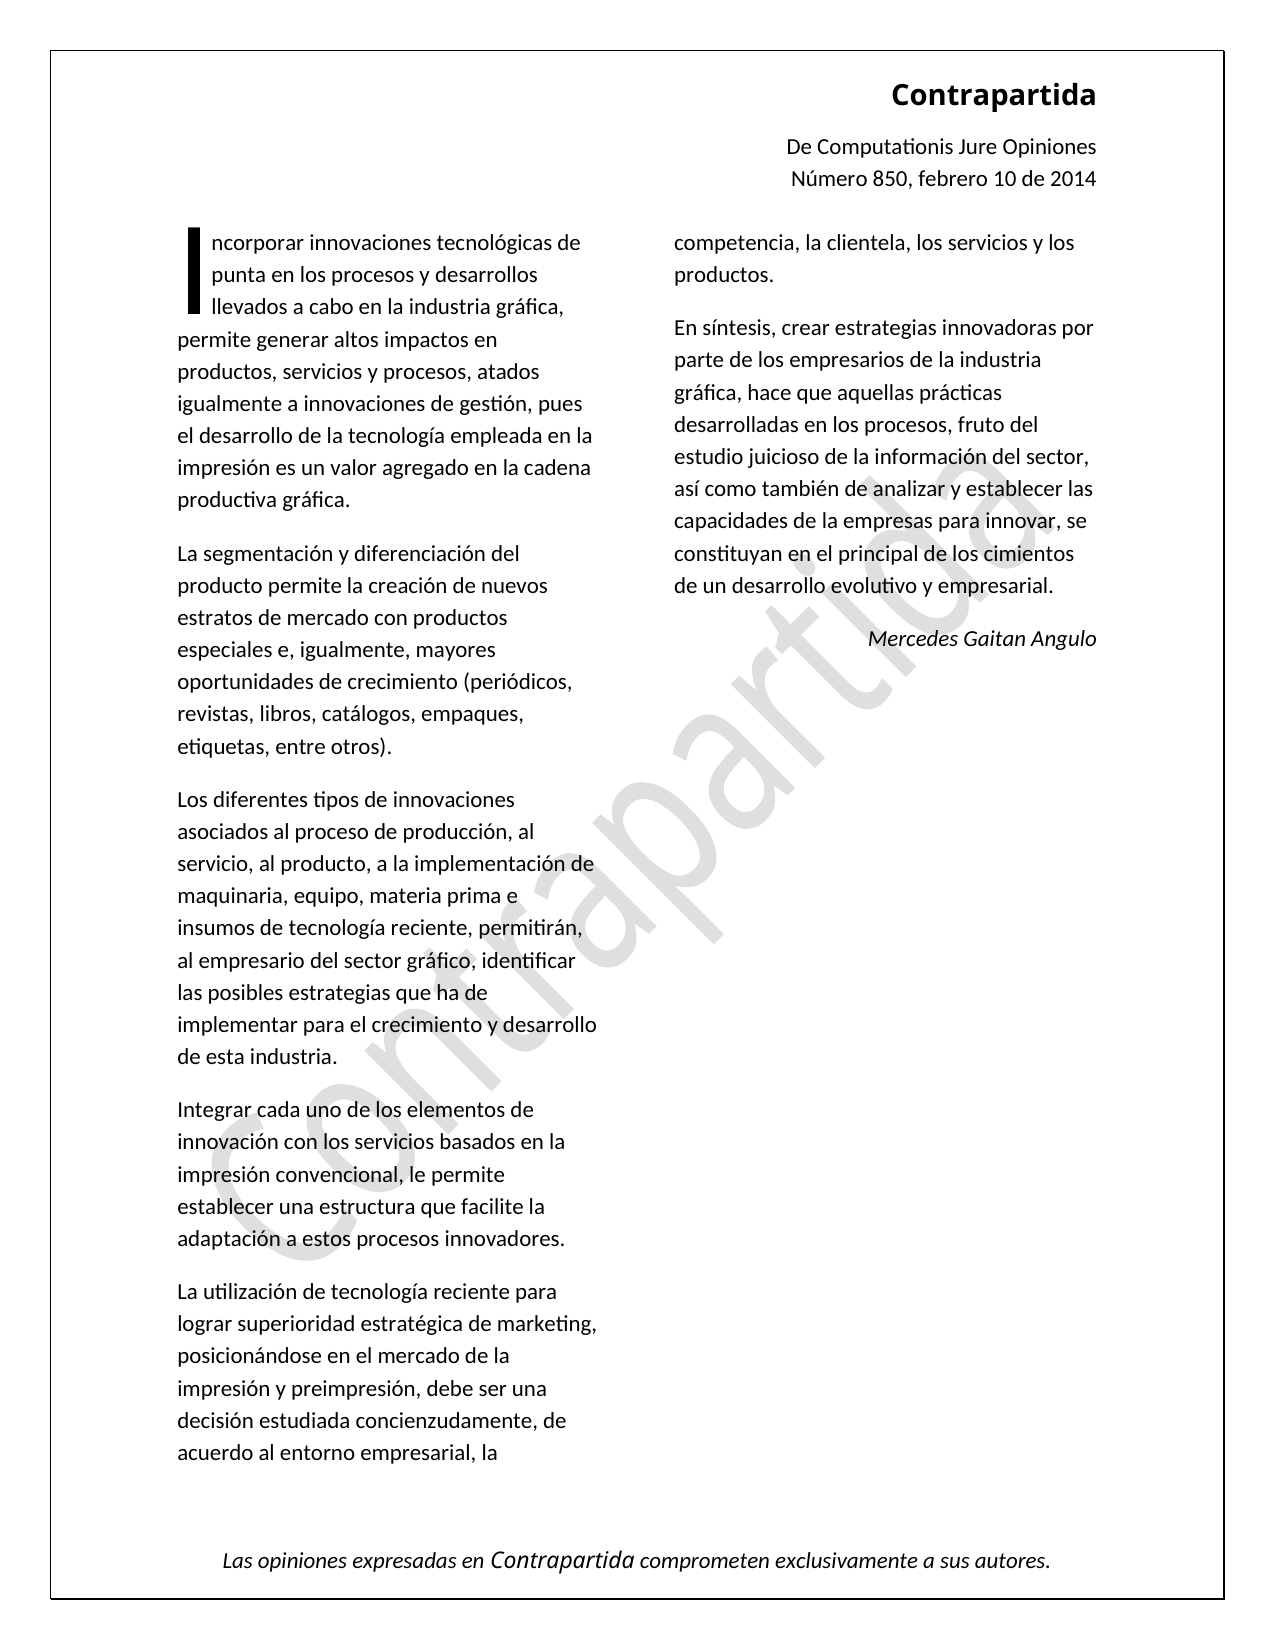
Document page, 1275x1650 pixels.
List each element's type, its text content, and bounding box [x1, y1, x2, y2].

text Integrar cada uno de los elementos de innovación con los servicios basados en la impresión convencional, le permite establecer una estructura que facilite la adaptación a estos procesos innovadores. [177, 1095, 600, 1252]
text La segmentación y diferenciación del producto permite la creación de nuevos estratos de mercado con productos especiales e, igualmente, mayores oportunidades de crecimiento (periódicos, revistas, libros, catálogos, empaques, etiquetas, entre otros). [177, 539, 600, 760]
text La utilización de tecnología reciente para lograr superioridad estratégica de marketing, posicionándose en el mercado de la impresión y preimpresión, debe ser una decisión estudiada concienzudamente, de acuerdo al entorno empresarial, la competencia, la clientela, los servicios y los productos. [177, 1277, 600, 1466]
text En síntesis, crear estrategias innovadoras por parte de los empresarios de la industria gráfica, hace que aquellas prácticas desarrolladas en los procesos, fruto del estudio juicioso de la información del sector, así como también de analizar y establecer las capacidades de la empresas para innovar, se constituyan en el principal de los cimientos de un desarrollo evolutivo y empresarial. [674, 313, 1097, 599]
text ncorporar innovaciones tecnológicas de punta en los procesos y desarrollos llevados a cabo en la industria gráfica, permite generar altos impactos en productos, servicios y procesos, atados igualmente a innovaciones de gestión, pues el desarrollo de la tecnología empleada en la impresión es un valor agregado en la cadena productiva gráfica. [177, 228, 600, 514]
text Mercedes Gaitan Angulo [674, 624, 1097, 652]
text Los diferentes tipos de innovaciones asociados al proceso de producción, al servicio, al producto, a la implementación de maquinaria, equipo, materia prima e insumos de tecnología reciente, permitirán, al empresario del sector gráﬁco, identiﬁcar las posibles estrategias que ha de implementar para el crecimiento y desarrollo de esta industria. [177, 785, 600, 1070]
text La utilización de tecnología reciente para lograr superioridad estratégica de marketing, posicionándose en el mercado de la impresión y preimpresión, debe ser una decisión estudiada concienzudamente, de acuerdo al entorno empresarial, la competencia, la clientela, los servicios y los productos. [674, 228, 1097, 288]
